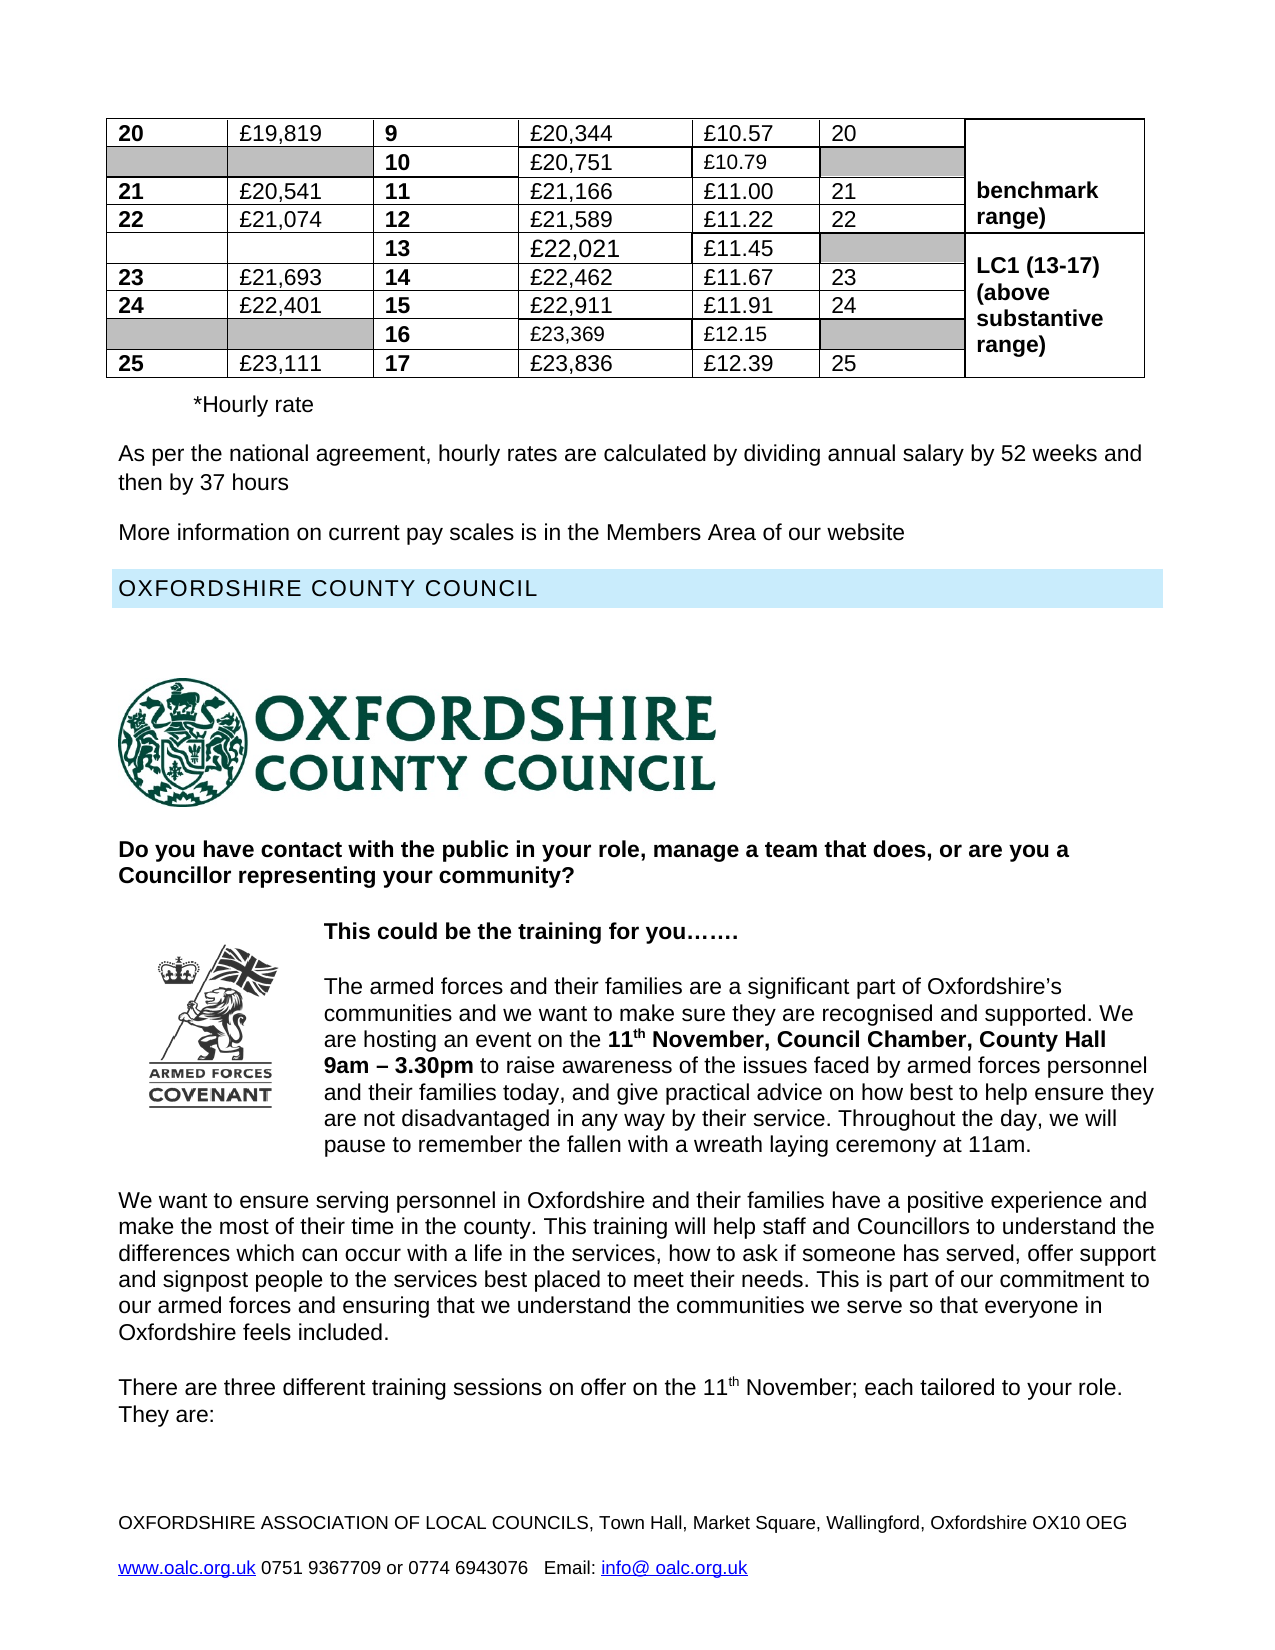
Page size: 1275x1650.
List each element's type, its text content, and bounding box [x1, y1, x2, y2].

table_cell 22 [107, 205, 227, 232]
table_cell £23,369 [519, 320, 691, 349]
table_cell £21,074 [228, 205, 373, 232]
text More information on current pay scales is in the Members Area of our website [118, 519, 1157, 546]
picture [118, 678, 716, 807]
text This could be the training for you……. [118, 918, 1157, 944]
table_cell 25 [820, 350, 964, 377]
table_cell 16 [374, 319, 518, 349]
table_cell LC1 (13-17) (above substantive range) [966, 234, 1144, 377]
table_cell 21 [820, 178, 964, 204]
table_cell [821, 320, 964, 349]
table_cell 24 [107, 291, 227, 318]
table_cell 20 [107, 119, 227, 146]
table_cell £10.79 [693, 148, 819, 176]
table_cell 11 [374, 178, 518, 204]
table_cell [821, 234, 964, 262]
text We want to ensure serving personnel in Oxfordshire and their families have a positive experience and make the most of their time in the county. This training will help staff and Councillors to understand the differences which can occur with a life in the services, how to ask if someone has served, offer support and signpost people to the services best placed to meet their needs. This is part of our commitment to our armed forces and ensuring that we understand the communities we serve so that everyone in Oxfordshire feels included. [118, 1187, 1157, 1345]
table_cell 23 [820, 264, 964, 290]
table_cell £20,751 [519, 148, 691, 176]
table_cell £11.45 [693, 234, 819, 262]
table_cell [228, 233, 373, 262]
table_cell £21,693 [228, 264, 373, 290]
table_cell 15 [374, 291, 518, 318]
table_cell [107, 319, 227, 349]
table_cell £21,166 [519, 178, 692, 204]
table_cell £22,021 [519, 233, 691, 262]
table_cell £11.67 [693, 264, 819, 290]
table_cell £11.22 [693, 205, 819, 232]
table_cell 10 [374, 147, 518, 176]
table_cell 23 [107, 264, 227, 290]
table_cell [821, 148, 964, 176]
table_cell 25 [107, 350, 227, 377]
text There are three different training sessions on offer on the 11th November; each tailored to your role. They are: [118, 1374, 1157, 1427]
text Do you have contact with the public in your role, manage a team that does, or are you a Councillor representing your community? [118, 836, 1157, 889]
table_cell £11.00 [693, 178, 819, 204]
table_cell £12.39 [693, 350, 819, 377]
table_cell £20,541 [228, 178, 373, 204]
table_cell £23,836 [519, 350, 692, 377]
table_cell 21 [107, 178, 227, 204]
table_cell 22 [820, 205, 964, 232]
table_cell £12.15 [693, 320, 819, 349]
table_cell £21,589 [519, 205, 692, 232]
table_cell 12 [374, 205, 518, 232]
table_cell £22,401 [228, 291, 373, 318]
table_cell £10.57 [693, 119, 819, 146]
table_cell 20 [820, 119, 964, 146]
table_cell 17 [374, 350, 518, 377]
table_cell 14 [374, 264, 518, 290]
table_cell [107, 147, 227, 176]
table_cell [228, 319, 373, 349]
table_cell £19,819 [228, 119, 373, 146]
picture [118, 944, 305, 973]
table_cell 9 [374, 119, 518, 146]
subtitle Oxfordshire County Council [118, 575, 1157, 602]
table_cell [107, 233, 227, 262]
table_cell £23,111 [228, 350, 373, 377]
table_cell £22,462 [519, 264, 692, 290]
table_cell [228, 147, 373, 176]
text As per the national agreement, hourly rates are calculated by dividing annual salary by 52 weeks and then by 37 hours [118, 440, 1157, 496]
list *Hourly rate [193, 391, 1157, 417]
table_cell £22,911 [519, 291, 692, 318]
table_cell 13 [374, 233, 518, 262]
table_cell £20,344 [519, 119, 692, 146]
text The armed forces and their families are a significant part of Oxfordshire’s communities and we want to make sure they are recognised and supported. We are hosting an event on the 11th November, Council Chamber, County Hall 9am – 3.30pm to raise awareness of the issues faced by armed forces personnel and their families today, and give practical advice on how best to help ensure they are not disadvantaged in any way by their service. Throughout the day, we will pause to remember the fallen with a wreath laying ceremony at 11am. [118, 973, 1157, 1158]
table_cell 24 [820, 291, 964, 318]
table_cell £11.91 [693, 291, 819, 318]
